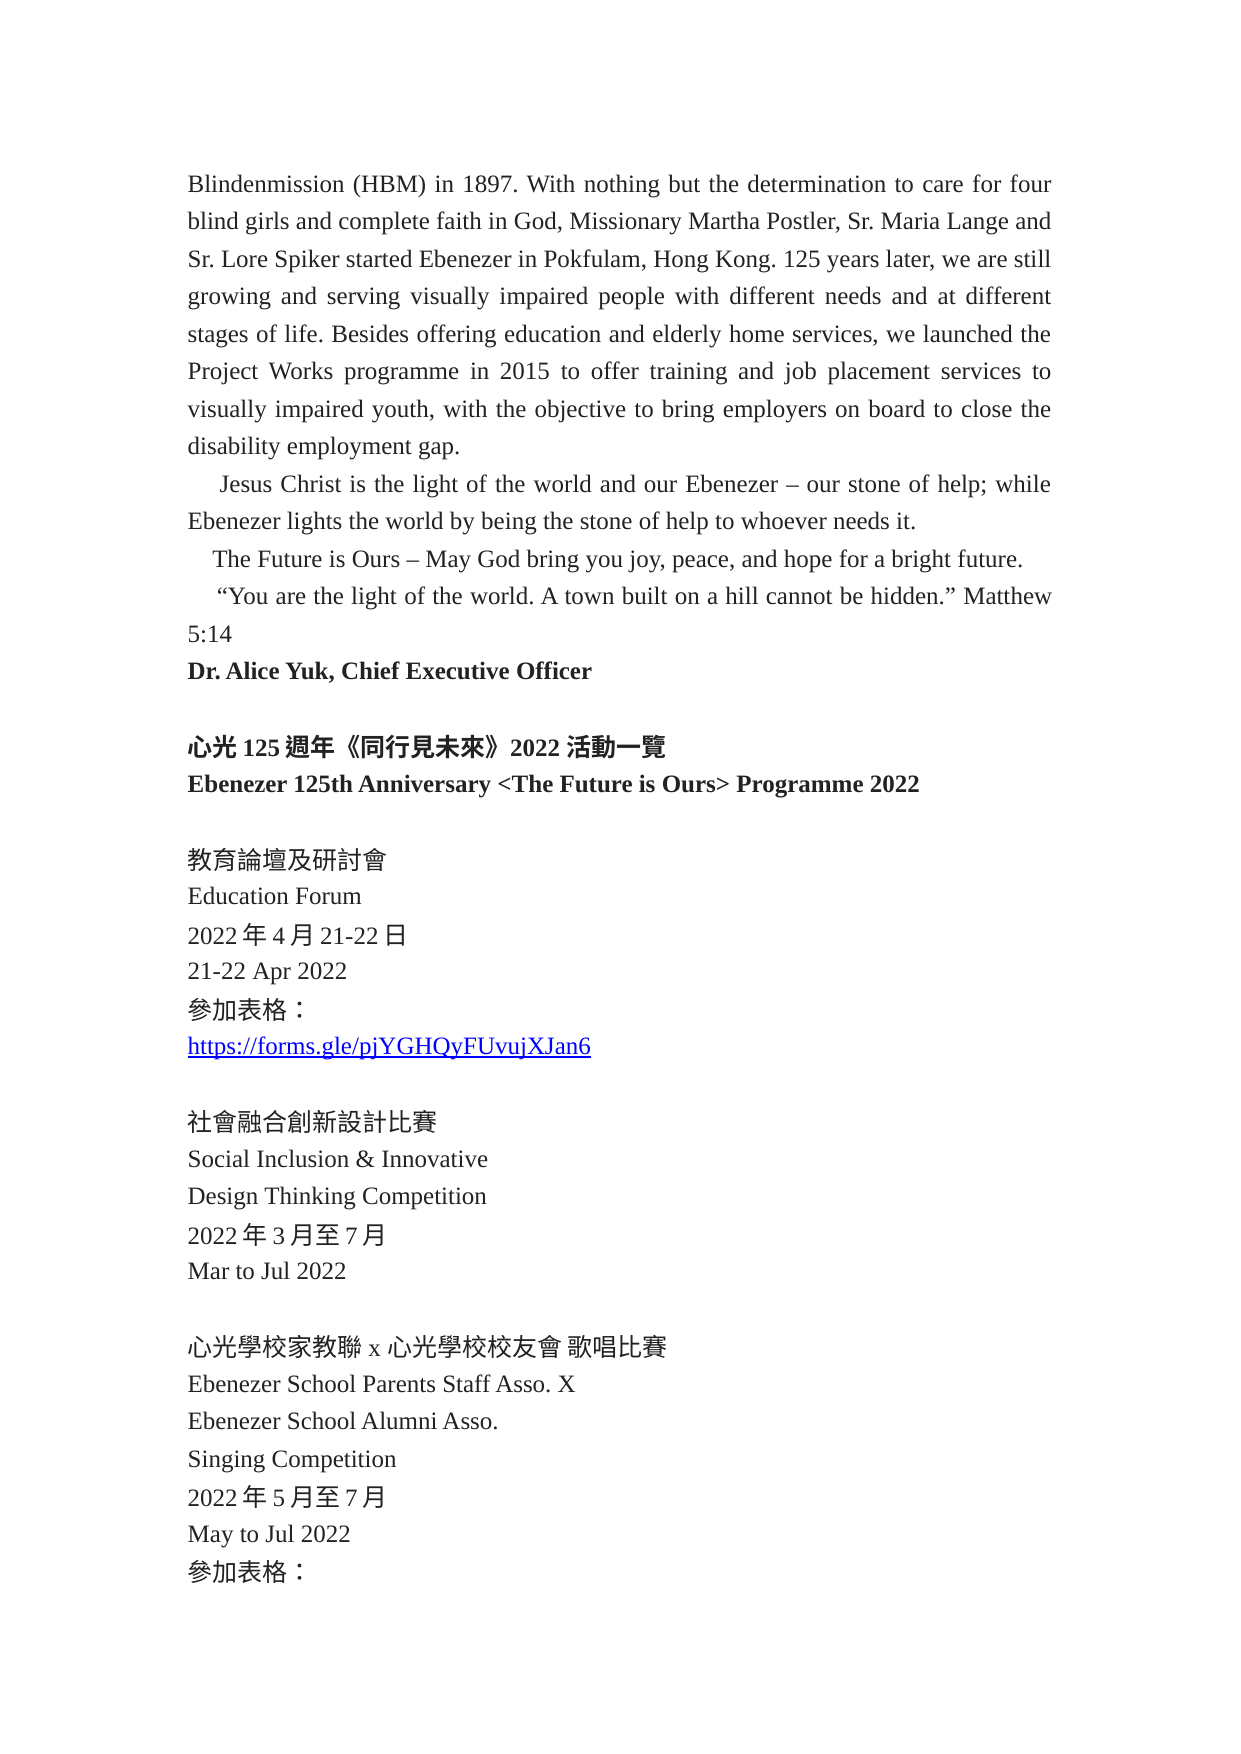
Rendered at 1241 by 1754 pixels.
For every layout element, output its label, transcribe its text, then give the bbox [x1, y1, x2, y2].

text 參加表格： [187, 1552, 1053, 1589]
text https://forms.gle/pjYGHQyFUvujXJan6 [187, 1027, 1053, 1064]
text 社會融合創新設計比賽 Social Inclusion & Innovative Design Thinking Competition 2022年3月至7月 Mar to Jul 2022 [187, 1102, 1053, 1289]
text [187, 164, 1053, 689]
text 心光學校家教聯 x 心光學校校友會 歌唱比賽 Ebenezer School Parents Staff Asso. X Ebenezer School Alumni Asso. Singing Competition 2022年5月至7月 May to Jul 2022 [187, 1327, 1053, 1552]
text Ebenezer 125th Anniversary <The Future is Ours> Programme 2022 [187, 764, 1053, 802]
text 參加表格： [187, 989, 1053, 1027]
text 教育論壇及研討會 Education Forum 2022年4月21-22日 21-22 Apr 2022 [187, 839, 1053, 989]
text 心光125週年《同行見未來》2022 活動一覽 [187, 727, 1053, 764]
